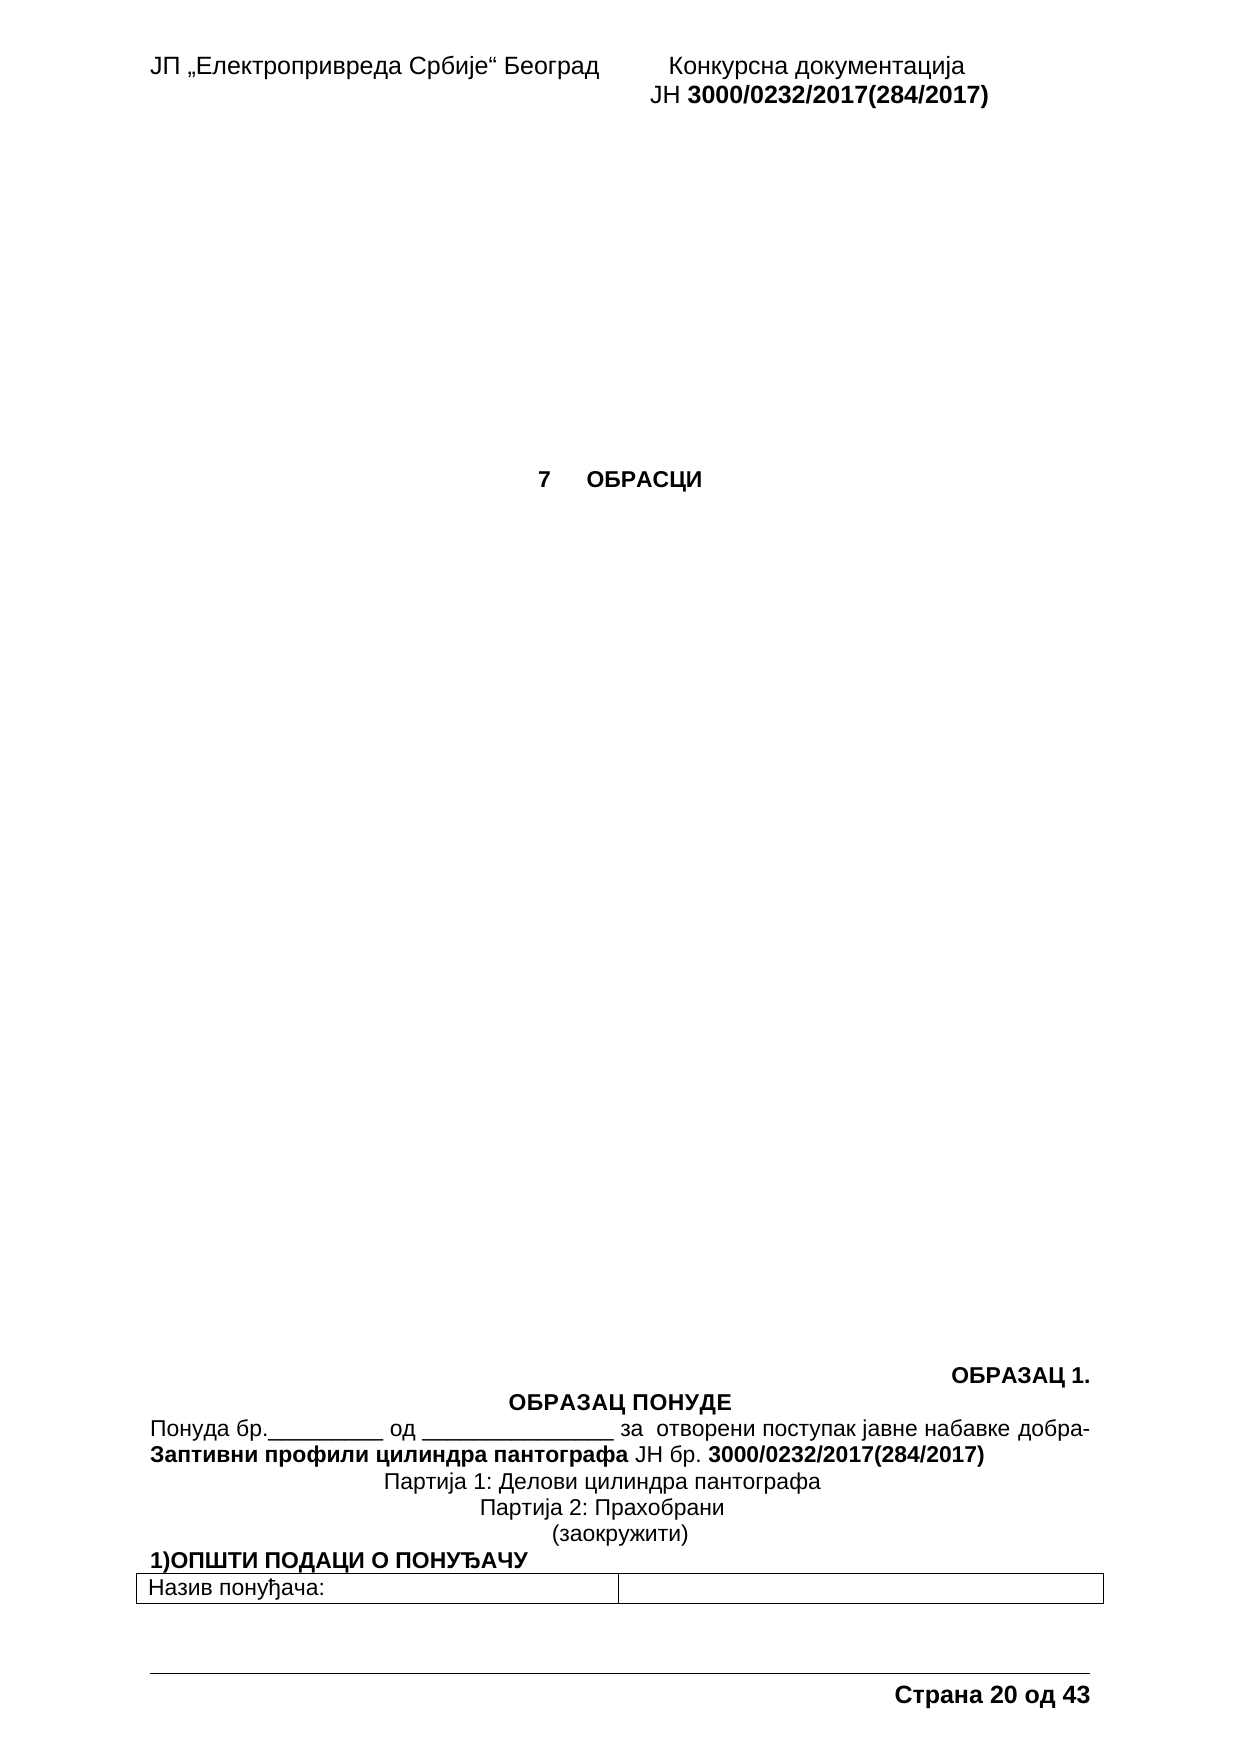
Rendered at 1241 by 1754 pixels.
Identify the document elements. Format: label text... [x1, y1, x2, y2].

text ОБРАЗАЦ ПОНУДЕ [150, 1389, 1090, 1415]
list ОБРАСЦИ [150, 466, 1090, 493]
text 1)ОПШТИ ПОДАЦИ О ПОНУЂАЧУ [150, 1547, 1090, 1573]
text Партија 1: Дeлoви цилиндрa пaнтoгрaфa [112, 1468, 1092, 1494]
table_header Назив понуђача: [137, 1574, 618, 1603]
text Понуда бр._________ од _______________ за отворени поступак јавне набавке добра- Заптивни профили цилиндра пантографа ЈН бр. 3000/0232/2017(284/2017) [150, 1415, 1090, 1468]
text Партија 2: Прaхoбрaни [112, 1494, 1092, 1520]
text (заокружити) [150, 1520, 1090, 1547]
text ОБРАЗАЦ 1. [150, 1362, 1090, 1389]
table_header [619, 1574, 1103, 1603]
